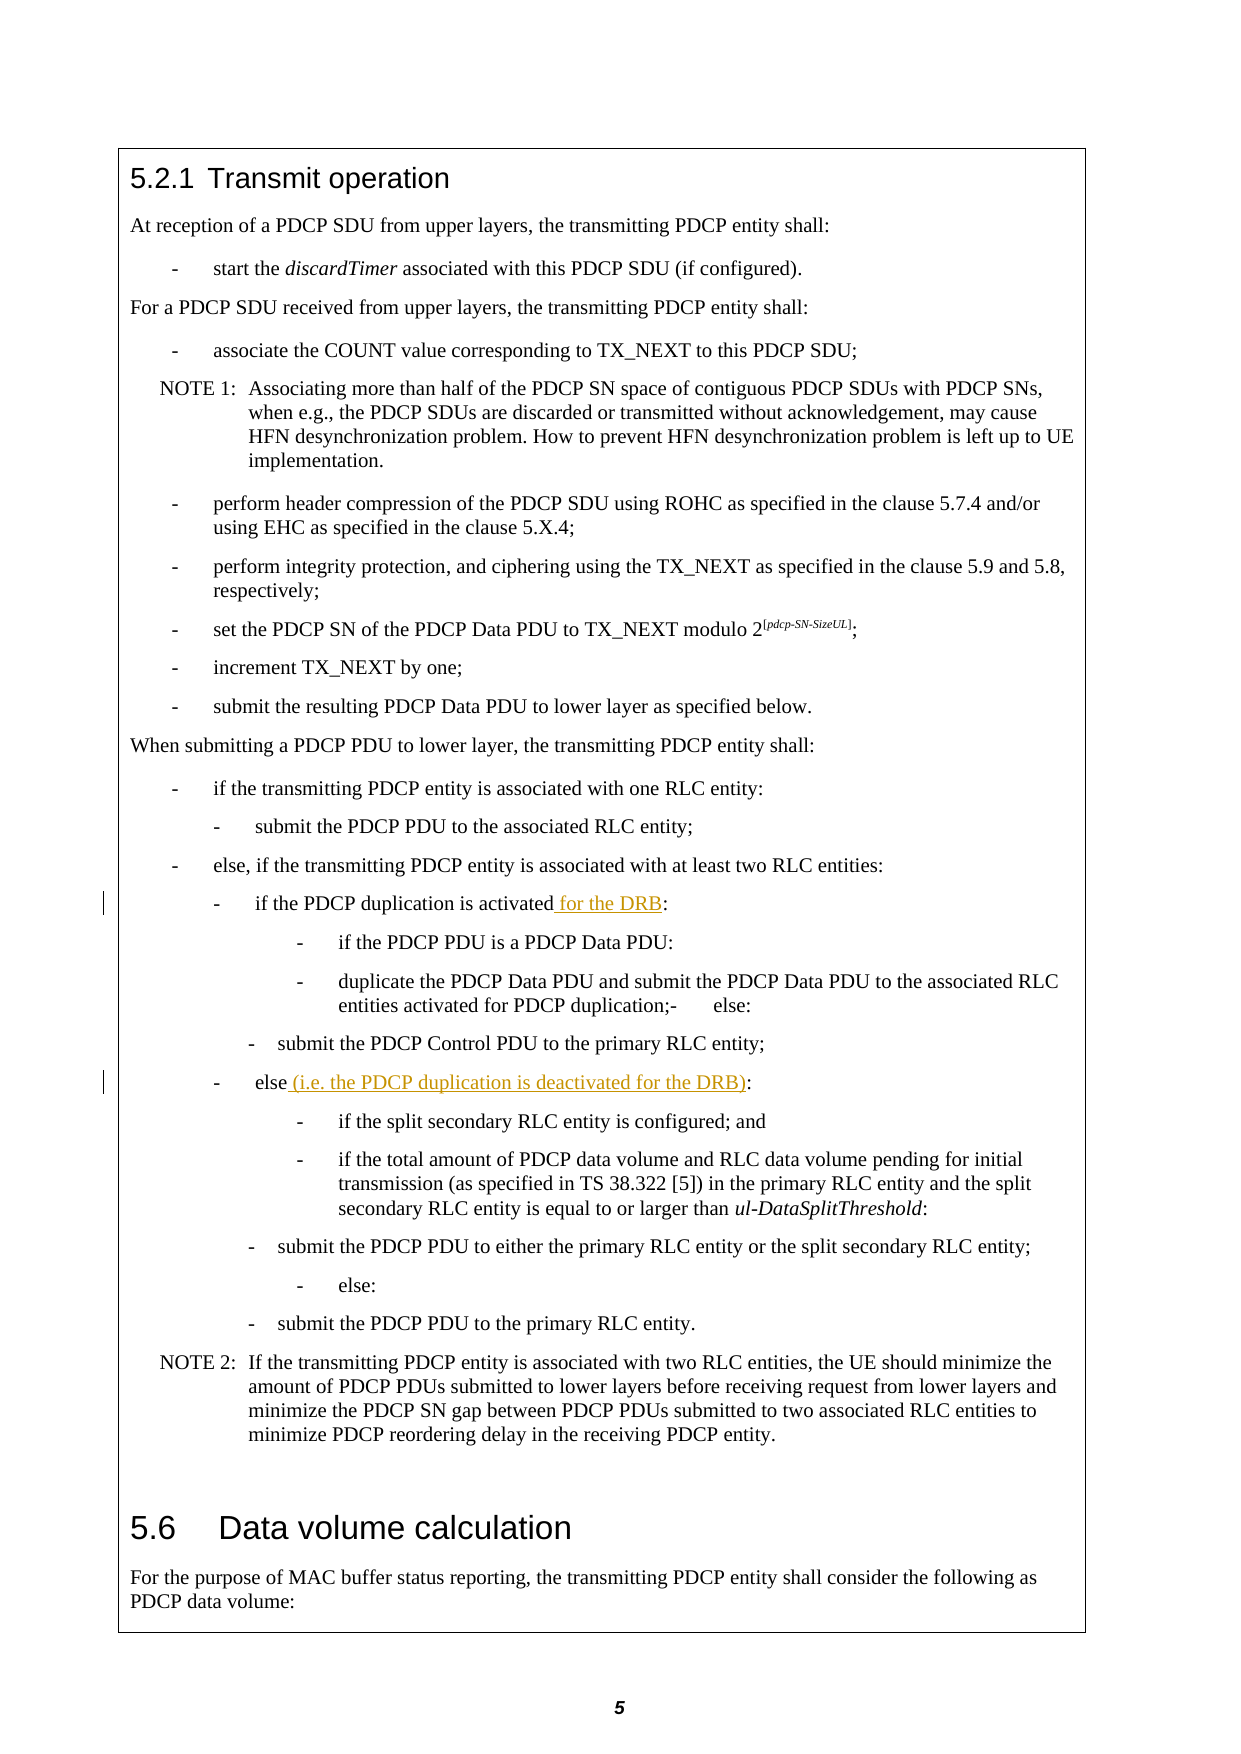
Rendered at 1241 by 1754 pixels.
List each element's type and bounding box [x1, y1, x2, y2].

table_header [119, 149, 1085, 1632]
